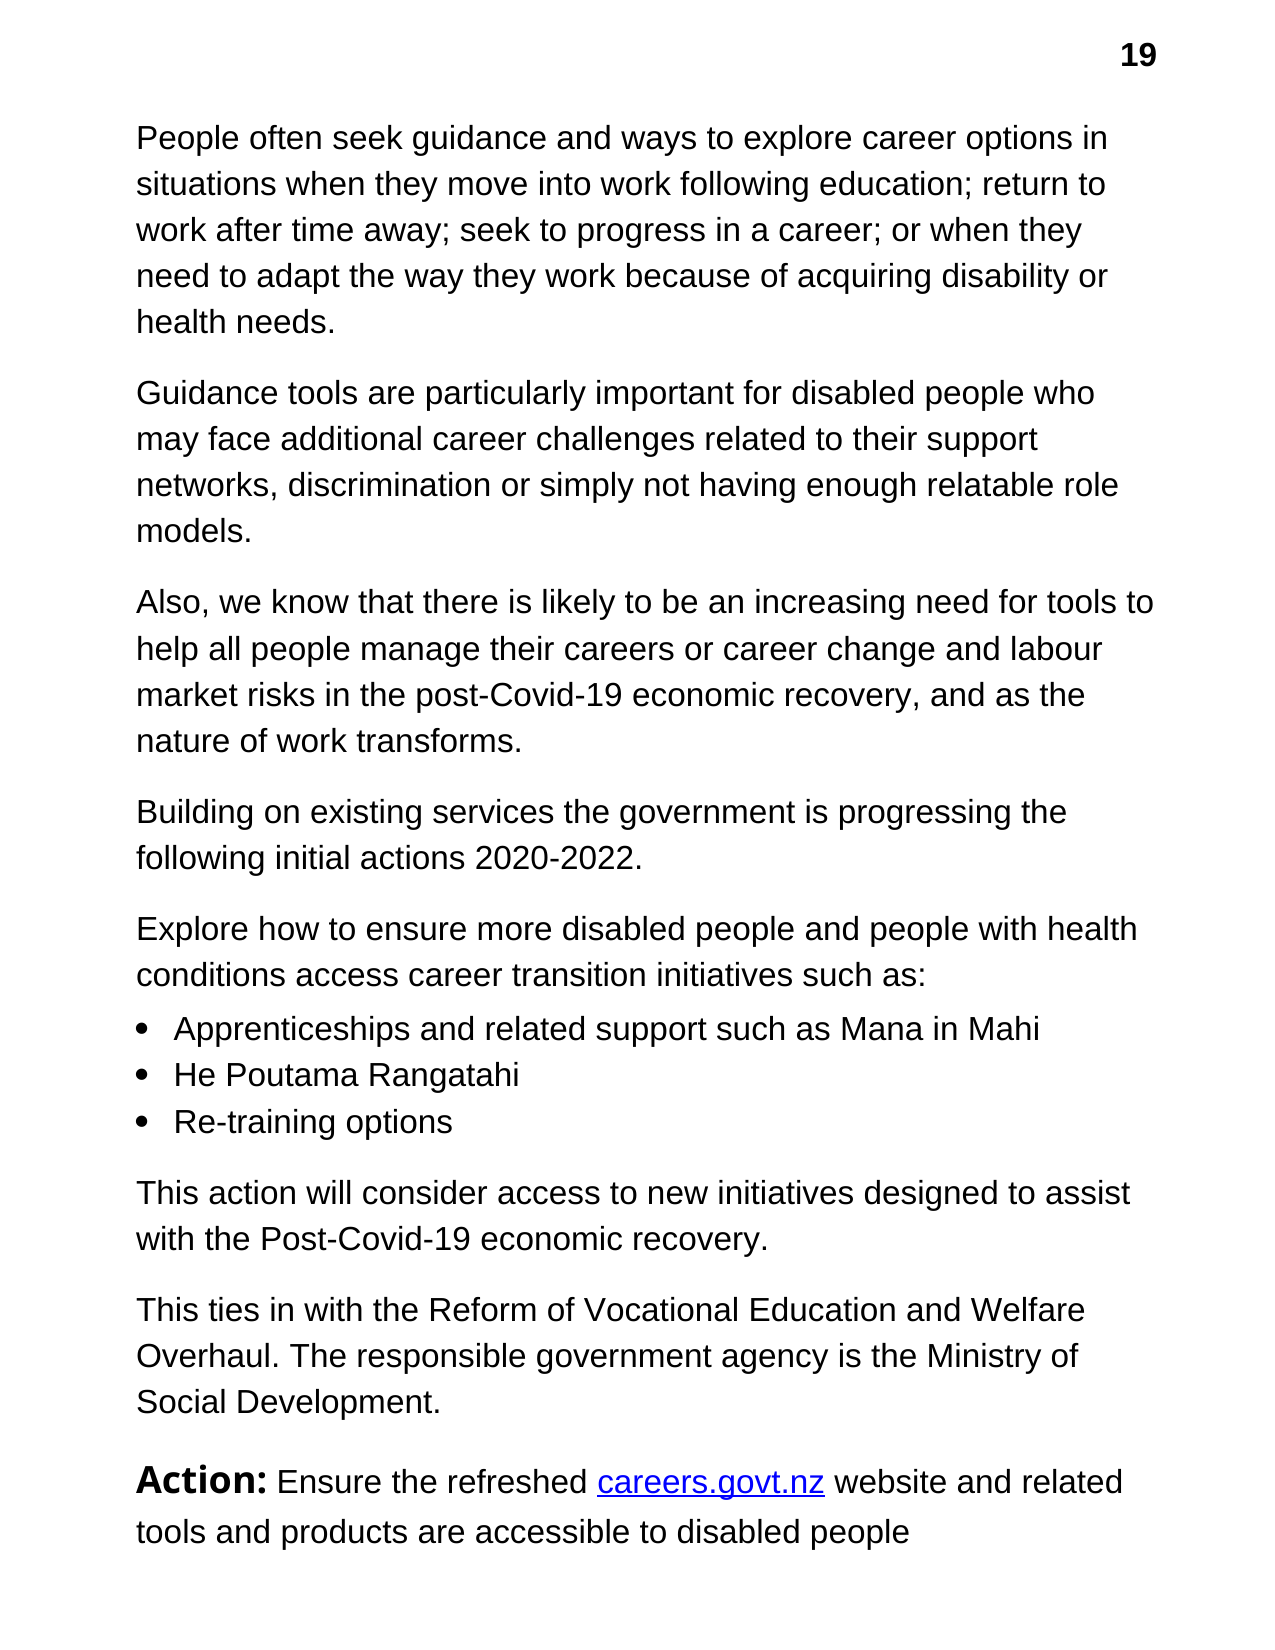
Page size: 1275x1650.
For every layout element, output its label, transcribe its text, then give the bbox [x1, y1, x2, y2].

text Building on existing services the government is progressing the following initial actions 2020-2022. [136, 792, 1157, 876]
text Guidance tools are particularly important for disabled people who may face additional career challenges related to their support networks, discrimination or simply not having enough relatable role models. [136, 373, 1157, 550]
list Re-training options [136, 1102, 1157, 1140]
list Apprenticeships and related support such as Mana in Mahi [136, 1009, 1157, 1048]
text People often seek guidance and ways to explore career options in situations when they move into work following education; return to work after time away; seek to progress in a career; or when they need to adapt the way they work because of acquiring disability or health needs. [136, 118, 1157, 341]
list He Poutama Rangatahi [136, 1055, 1157, 1094]
text This ties in with the Reform of Vocational Education and Welfare Overhaul. The responsible government agency is the Ministry of Social Development. [136, 1290, 1157, 1421]
text Action: Ensure the refreshed careers.govt.nz website and related tools and products are accessible to disabled people [136, 1453, 1157, 1550]
text Also, we know that there is likely to be an increasing need for tools to help all people manage their careers or career change and labour market risks in the post-Covid-19 economic recovery, and as the nature of work transforms. [136, 582, 1157, 759]
text This action will consider access to new initiatives designed to assist with the Post-Covid-19 economic recovery. [136, 1173, 1157, 1257]
text Explore how to ensure more disabled people and people with health conditions access career transition initiatives such as: [136, 909, 1157, 993]
